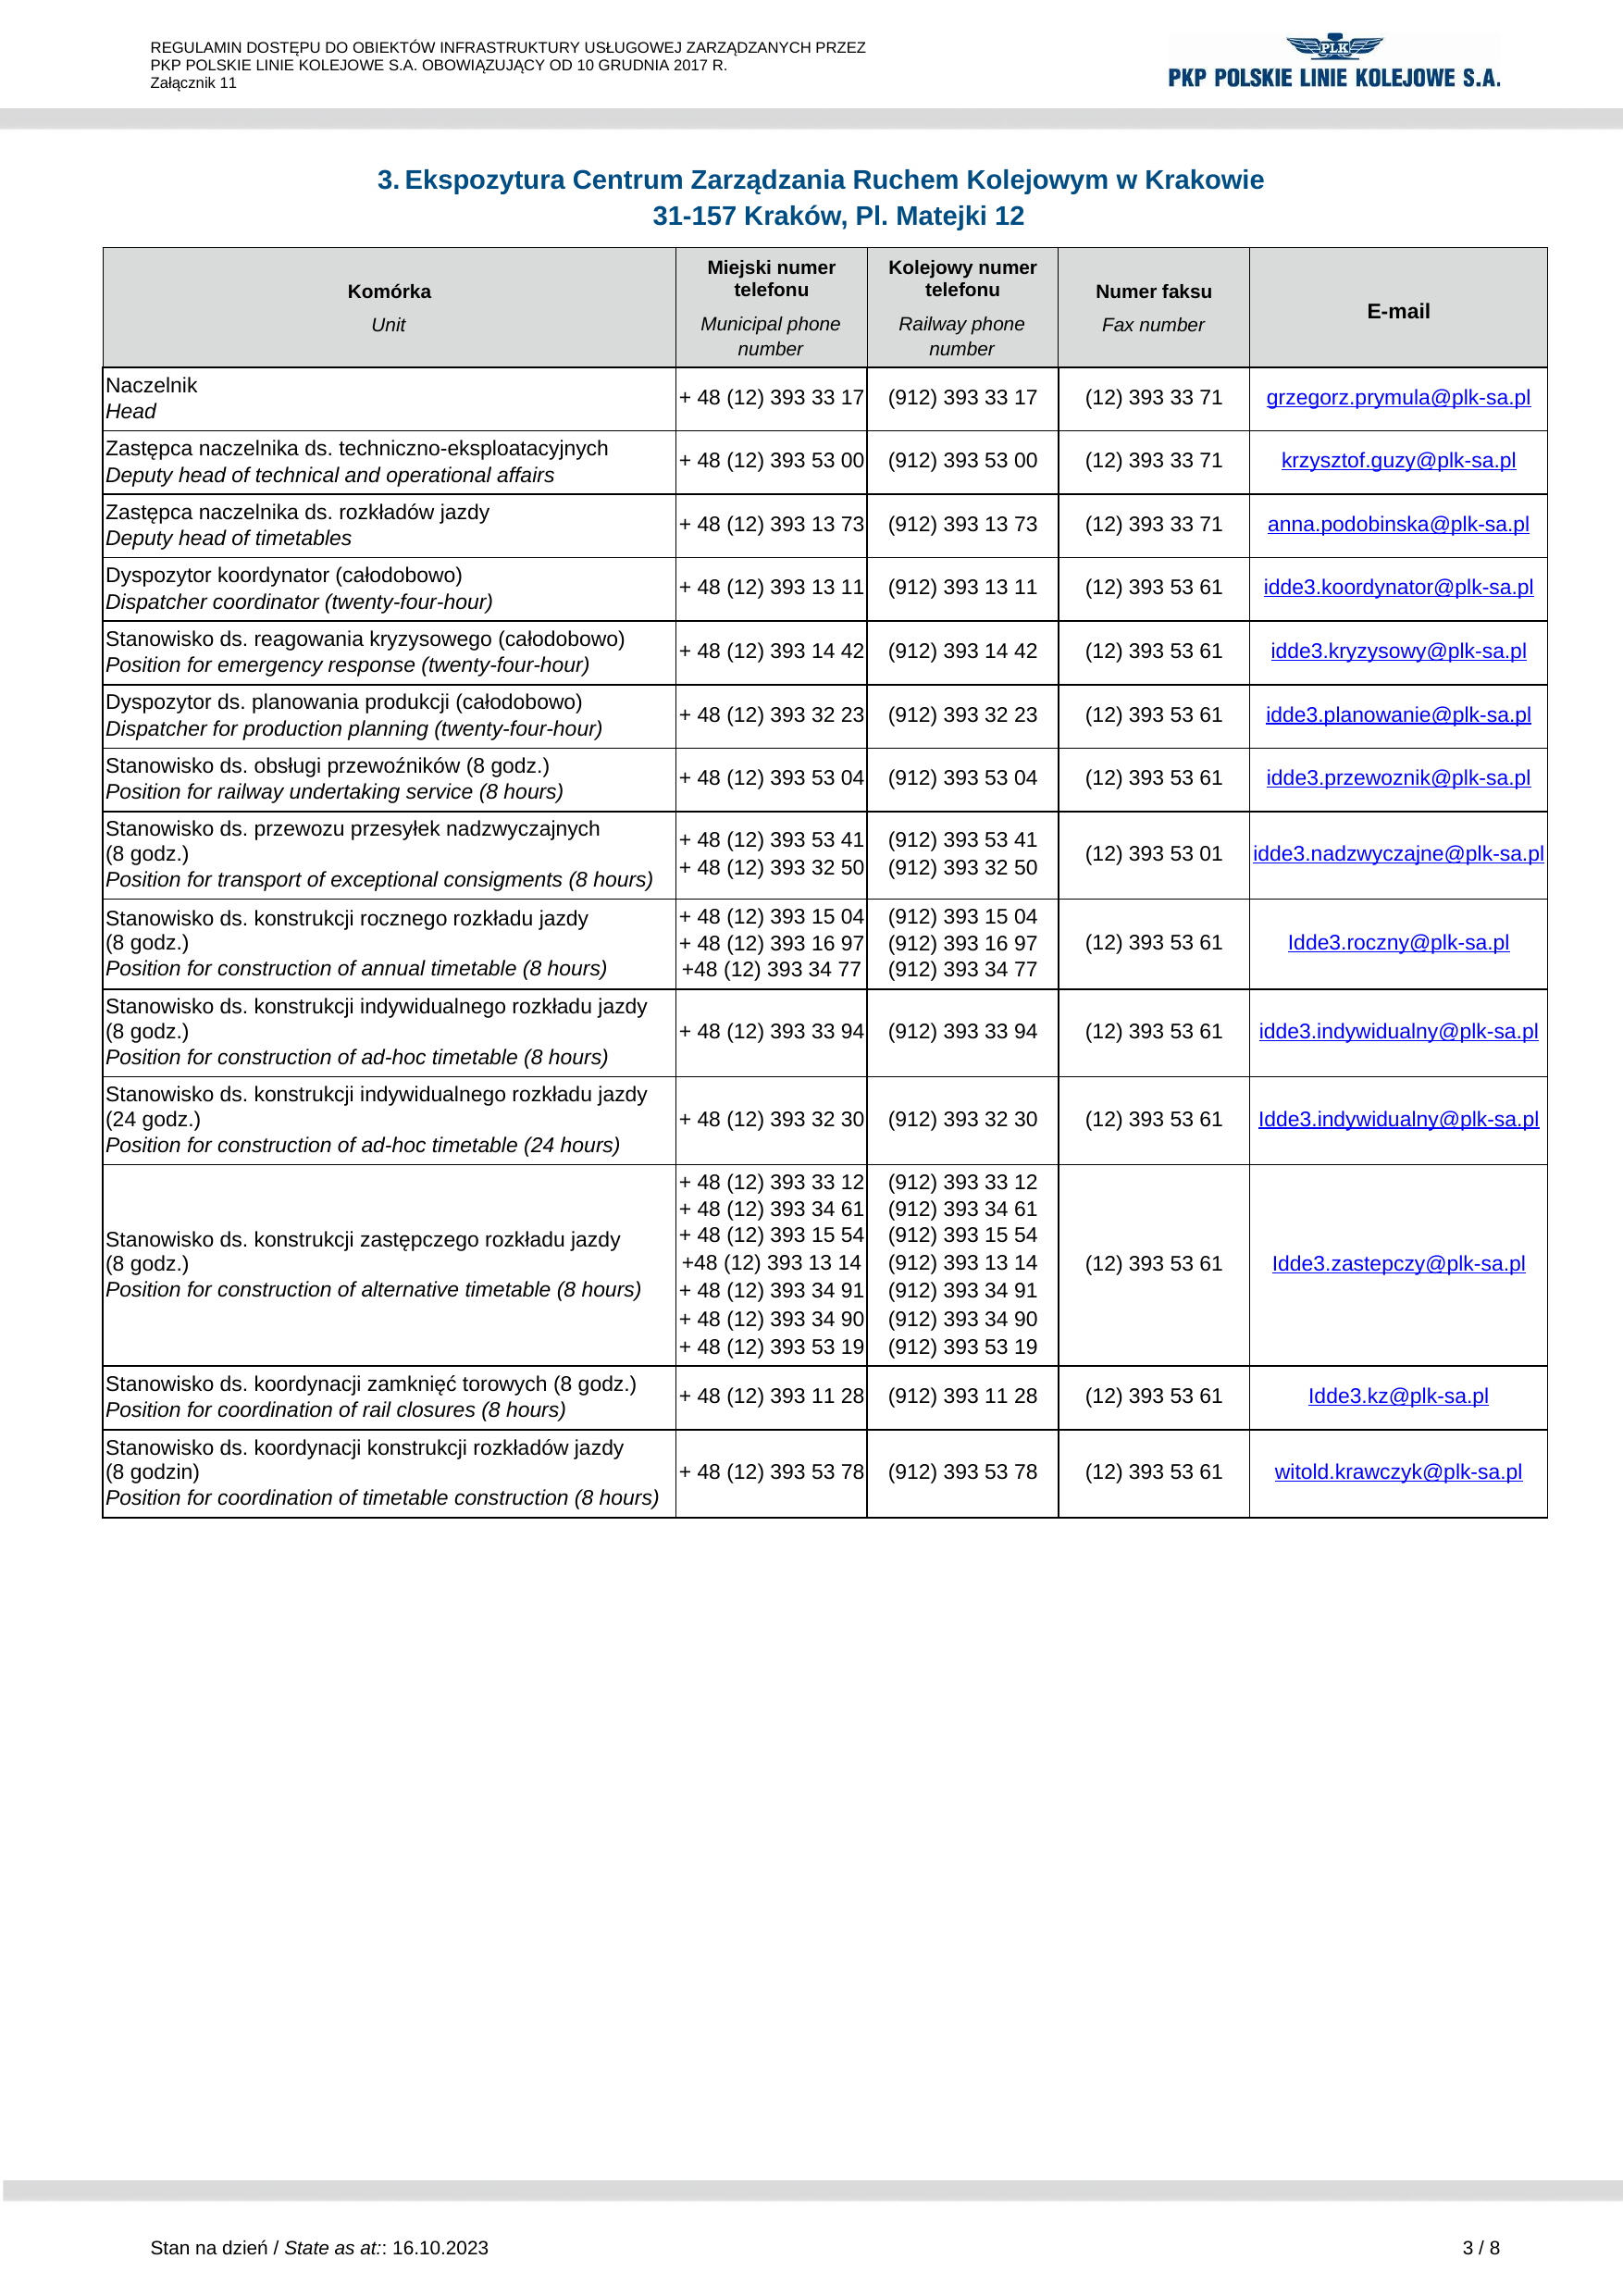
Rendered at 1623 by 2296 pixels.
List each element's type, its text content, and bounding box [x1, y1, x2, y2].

table_cell (912) 393 14 42 [868, 622, 1058, 684]
table_cell (912) 393 33 12 (912) 393 34 61 (912) 393 15 54 (912) 393 13 14 (912) 393 34 91 (912) 393 34 90 (912) 393 53 19 [868, 1165, 1058, 1365]
subtitle Ekspozytura Centrum Zarządzania Ruchem Kolejowym w Krakowie 31-157 Kraków, Pl. Matejki 12 [150, 164, 1500, 230]
table_cell Stanowisko ds. konstrukcji rocznego rozkładu jazdy (8 godz.) Position for construction of annual timetable (8 hours) [104, 900, 675, 988]
table_cell (912) 393 33 17 [868, 368, 1058, 430]
table_cell + 48 (12) 393 14 42 [676, 622, 866, 684]
table_cell Stanowisko ds. koordynacji konstrukcji rozkładów jazdy (8 godzin) Position for coordination of timetable construction (8 hours) [104, 1431, 675, 1517]
table_cell (912) 393 11 28 [868, 1367, 1058, 1429]
table_cell (12) 393 53 61 [1059, 900, 1249, 988]
table_cell (12) 393 53 01 [1059, 813, 1249, 899]
picture [3, 2180, 1623, 2206]
table_cell + 48 (12) 393 33 17 [676, 368, 866, 430]
table_cell (912) 393 33 94 [868, 990, 1058, 1076]
table_cell witold.krawczyk@plk-sa.pl [1250, 1431, 1547, 1517]
table_cell (912) 393 32 23 [868, 686, 1058, 747]
table_cell (12) 393 53 61 [1059, 558, 1249, 620]
table_cell idde3.koordynator@plk-sa.pl [1250, 558, 1547, 620]
picture [1169, 32, 1501, 87]
table_cell Stanowisko ds. konstrukcji indywidualnego rozkładu jazdy (24 godz.) Position for construction of ad-hoc timetable (24 hours) [104, 1077, 675, 1164]
table_header Kolejowy numer telefonu Railway phone number [868, 248, 1058, 366]
table_cell (12) 393 33 71 [1059, 431, 1249, 493]
table_cell + 48 (12) 393 53 41 + 48 (12) 393 32 50 [676, 813, 866, 899]
table_cell (12) 393 53 61 [1059, 1431, 1249, 1517]
table_cell (912) 393 15 04 (912) 393 16 97 (912) 393 34 77 [868, 900, 1058, 988]
table_cell (912) 393 13 73 [868, 495, 1058, 557]
table_header Miejski numer telefonu Municipal phone number [676, 248, 867, 366]
table_cell (12) 393 53 61 [1059, 990, 1249, 1076]
table_cell + 48 (12) 393 13 73 [676, 495, 866, 557]
table_cell + 48 (12) 393 11 28 [676, 1367, 866, 1429]
table_cell Stanowisko ds. reagowania kryzysowego (całodobowo) Position for emergency response (twenty-four-hour) [104, 622, 675, 684]
table_cell idde3.indywidualny@plk-sa.pl [1250, 990, 1547, 1076]
table_cell (912) 393 53 78 [868, 1431, 1058, 1517]
table_cell Zastępca naczelnika ds. techniczno-eksploatacyjnych Deputy head of technical and operational affairs [104, 431, 675, 493]
table_cell Stanowisko ds. obsługi przewoźników (8 godz.) Position for railway undertaking service (8 hours) [104, 749, 675, 811]
table_cell Dyspozytor koordynator (całodobowo) Dispatcher coordinator (twenty-four-hour) [104, 558, 675, 620]
table_cell (12) 393 53 61 [1059, 749, 1249, 811]
table_cell (912) 393 53 04 [868, 749, 1058, 811]
table_cell idde3.nadzwyczajne@plk-sa.pl [1250, 813, 1547, 899]
table_cell Idde3.zastepczy@plk-sa.pl [1250, 1165, 1547, 1365]
table_cell + 48 (12) 393 33 94 [676, 990, 866, 1076]
table_cell Dyspozytor ds. planowania produkcji (całodobowo) Dispatcher for production planning (twenty-four-hour) [104, 686, 675, 747]
table_cell (912) 393 32 30 [868, 1077, 1058, 1164]
table_cell (912) 393 53 41 (912) 393 32 50 [868, 813, 1058, 899]
table_cell (912) 393 13 11 [868, 558, 1058, 620]
table_cell Naczelnik Head [104, 368, 675, 430]
table_cell + 48 (12) 393 33 12 + 48 (12) 393 34 61 + 48 (12) 393 15 54 +48 (12) 393 13 14 + 48 (12) 393 34 91 + 48 (12) 393 34 90 + 48 (12) 393 53 19 [676, 1165, 866, 1365]
table_cell krzysztof.guzy@plk-sa.pl [1250, 431, 1547, 493]
table_cell anna.podobinska@plk-sa.pl [1250, 495, 1547, 557]
picture [0, 108, 1623, 134]
table_cell + 48 (12) 393 32 23 [676, 686, 866, 747]
table_cell + 48 (12) 393 15 04 + 48 (12) 393 16 97 +48 (12) 393 34 77 [676, 900, 866, 988]
table_cell idde3.kryzysowy@plk-sa.pl [1250, 622, 1547, 684]
table_cell (12) 393 33 71 [1059, 495, 1249, 557]
table_cell Idde3.indywidualny@plk-sa.pl [1250, 1077, 1547, 1164]
table_cell Stanowisko ds. konstrukcji indywidualnego rozkładu jazdy (8 godz.) Position for construction of ad-hoc timetable (8 hours) [104, 990, 675, 1076]
table_cell Stanowisko ds. koordynacji zamknięć torowych (8 godz.) Position for coordination of rail closures (8 hours) [104, 1367, 675, 1429]
table_cell (12) 393 53 61 [1059, 1367, 1249, 1429]
table_cell idde3.przewoznik@plk-sa.pl [1250, 749, 1547, 811]
table_cell + 48 (12) 393 53 78 [676, 1431, 866, 1517]
table_header E-mail [1250, 248, 1547, 366]
table_cell + 48 (12) 393 53 00 [676, 431, 866, 493]
table_cell Idde3.roczny@plk-sa.pl [1250, 900, 1547, 988]
table_cell grzegorz.prymula@plk-sa.pl [1250, 368, 1547, 430]
table_cell (12) 393 53 61 [1059, 686, 1249, 747]
table_cell + 48 (12) 393 13 11 [676, 558, 866, 620]
table_cell (12) 393 33 71 [1059, 368, 1249, 430]
table_header Komórka Unit [104, 248, 675, 366]
table_header Numer faksu Fax number [1059, 248, 1249, 366]
table_cell + 48 (12) 393 32 30 [676, 1077, 866, 1164]
table_cell + 48 (12) 393 53 04 [676, 749, 866, 811]
table_cell (12) 393 53 61 [1059, 1077, 1249, 1164]
table_cell Zastępca naczelnika ds. rozkładów jazdy Deputy head of timetables [104, 495, 675, 557]
table_cell Idde3.kz@plk-sa.pl [1250, 1367, 1547, 1429]
table_cell (12) 393 53 61 [1059, 1165, 1249, 1365]
table_cell Stanowisko ds. przewozu przesyłek nadzwyczajnych (8 godz.) Position for transport of exceptional consigments (8 hours) [104, 813, 675, 899]
table_cell (12) 393 53 61 [1059, 622, 1249, 684]
table_cell idde3.planowanie@plk-sa.pl [1250, 686, 1547, 747]
table_cell Stanowisko ds. konstrukcji zastępczego rozkładu jazdy (8 godz.) Position for construction of alternative timetable (8 hours) [104, 1165, 675, 1365]
table_cell (912) 393 53 00 [868, 431, 1058, 493]
